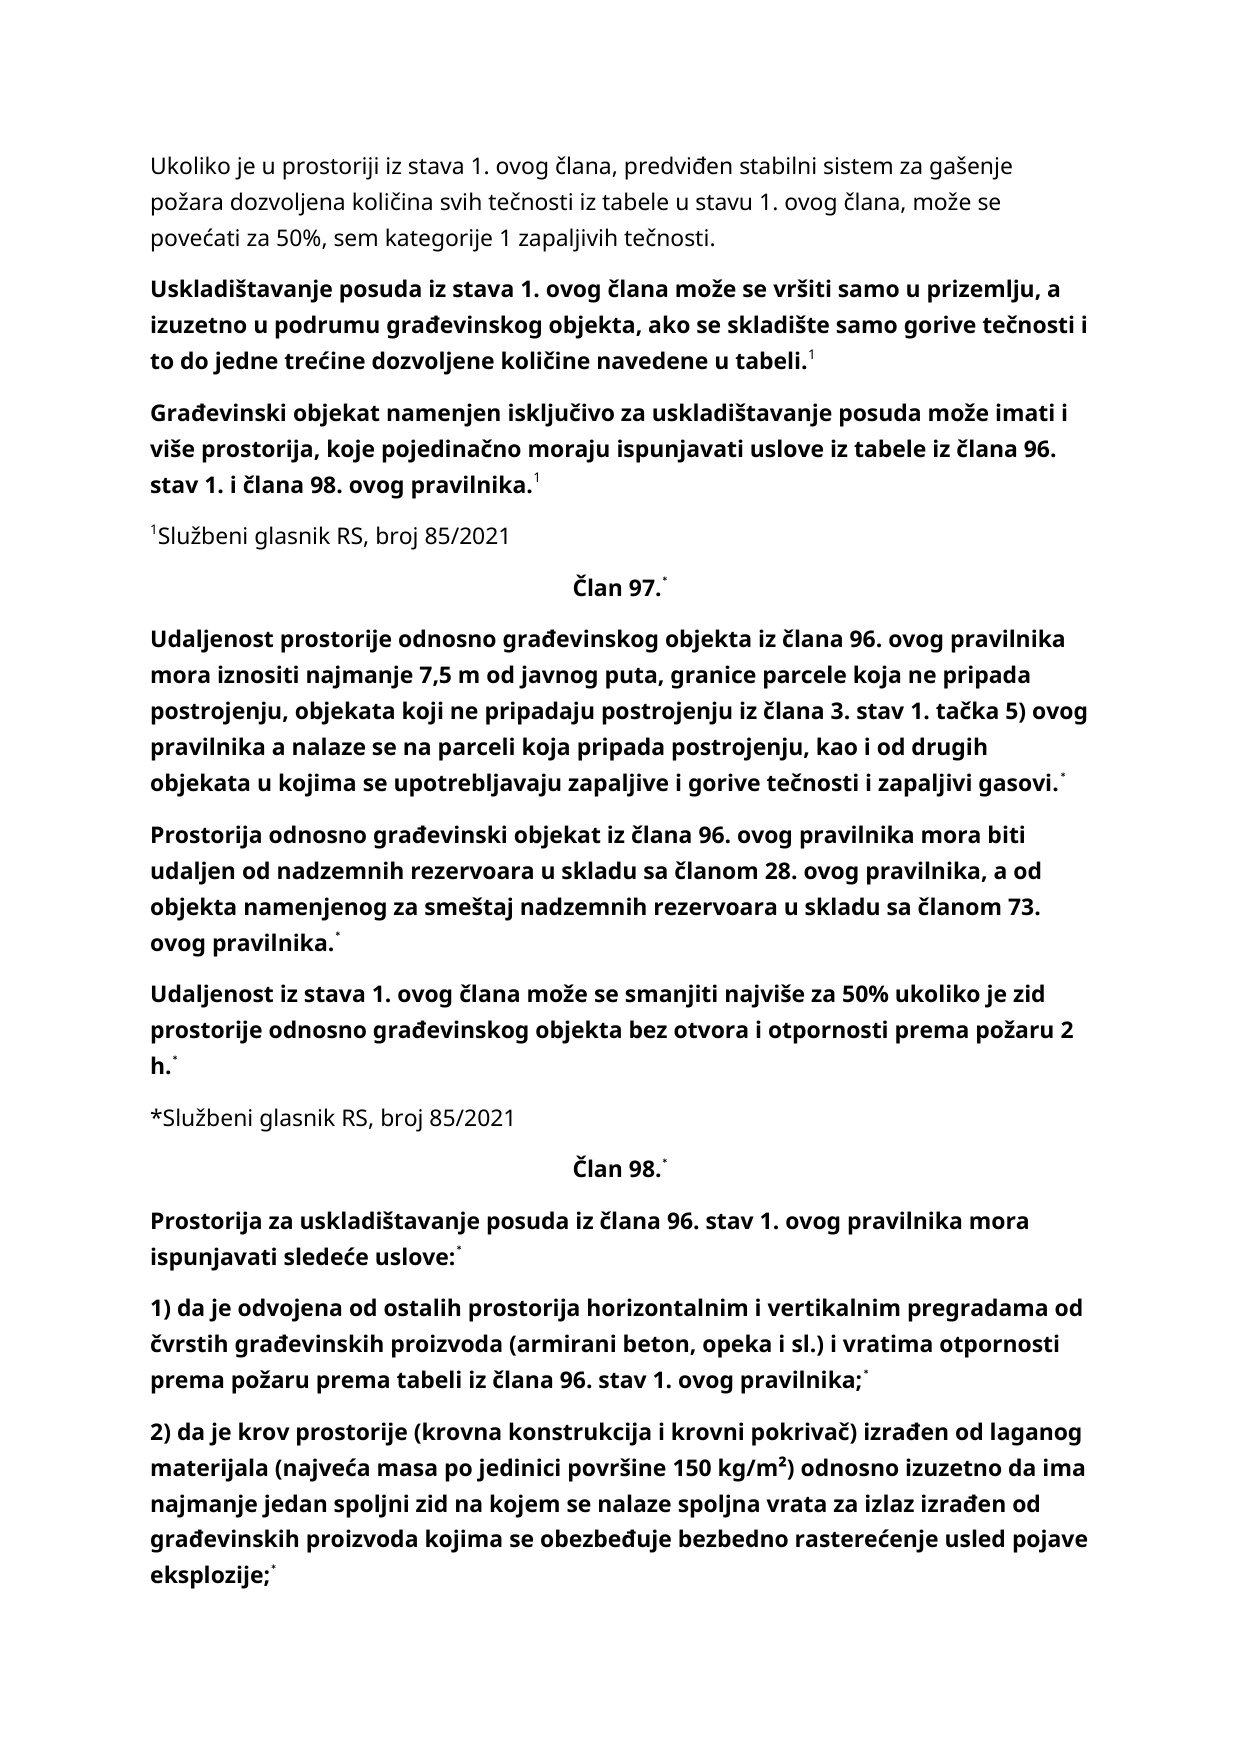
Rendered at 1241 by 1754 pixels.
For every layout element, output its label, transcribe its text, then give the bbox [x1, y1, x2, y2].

text Ukoliko je u prostoriji iz stava 1. ovog člana, predviđen stabilni sistem za gašenje požara dozvolјena količina svih tečnosti iz tabele u stavu 1. ovog člana, može se povećati za 50%, sem kategorije 1 zapalјivih tečnosti. [150, 150, 1090, 253]
text 2) da je krov prostorije (krovna konstrukcija i krovni pokrivač) izrađen od laganog materijala (najveća masa po jedinici površine 150 kg/m²) odnosno izuzetno da ima najmanje jedan spolјni zid na kojem se nalaze spolјna vrata za izlaz izrađen od građevinskih proizvoda kojima se obezbeđuje bezbedno rasterećenje usled pojave eksplozije;* [150, 1416, 1090, 1591]
text *Službeni glasnik RS, broj 85/2021 [150, 1102, 1090, 1133]
text 1Službeni glasnik RS, broj 85/2021 [150, 520, 1090, 552]
text Udalјenost prostorije odnosno građevinskog objekta iz člana 96. ovog pravilnika mora iznositi najmanje 7,5 m od javnog puta, granice parcele koja ne pripada postrojenju, objekata koji ne pripadaju postrojenju iz člana 3. stav 1. tačka 5) ovog pravilnika a nalaze se na parceli koja pripada postrojenju, kao i od drugih objekata u kojima se upotreblјavaju zapalјive i gorive tečnosti i zapalјivi gasovi.* [150, 623, 1090, 798]
text Građevinski objekat namenjen isklјučivo za uskladištavanje posuda može imati i više prostorija, koje pojedinačno moraju ispunjavati uslove iz tabele iz člana 96. stav 1. i člana 98. ovog pravilnika.1 [150, 397, 1090, 500]
text Prostorija za uskladištavanje posuda iz člana 96. stav 1. ovog pravilnika mora ispunjavati sledeće uslove:* [150, 1205, 1090, 1272]
text Udalјenost iz stava 1. ovog člana može se smanjiti najviše za 50% ukoliko je zid prostorije odnosno građevinskog objekta bez otvora i otpornosti prema požaru 2 h.* [150, 978, 1090, 1081]
text 1) da je odvojena od ostalih prostorija horizontalnim i vertikalnim pregradama od čvrstih građevinskih proizvoda (armirani beton, opeka i sl.) i vratima otpornosti prema požaru prema tabeli iz člana 96. stav 1. ovog pravilnika;* [150, 1292, 1090, 1395]
text Uskladištavanje posuda iz stava 1. ovog člana može se vršiti samo u prizemlјu, a izuzetno u podrumu građevinskog objekta, ako se skladište samo gorive tečnosti i to do jedne trećine dozvolјene količine navedene u tabeli.1 [150, 273, 1090, 377]
text Prostorija odnosno građevinski objekat iz člana 96. ovog pravilnika mora biti udalјen od nadzemnih rezervoara u skladu sa članom 28. ovog pravilnika, a od objekta namenjenog za smeštaj nadzemnih rezervoara u skladu sa članom 73. ovog pravilnika.* [150, 819, 1090, 958]
text Član 97.* [150, 572, 1090, 603]
text Član 98.* [150, 1153, 1090, 1184]
